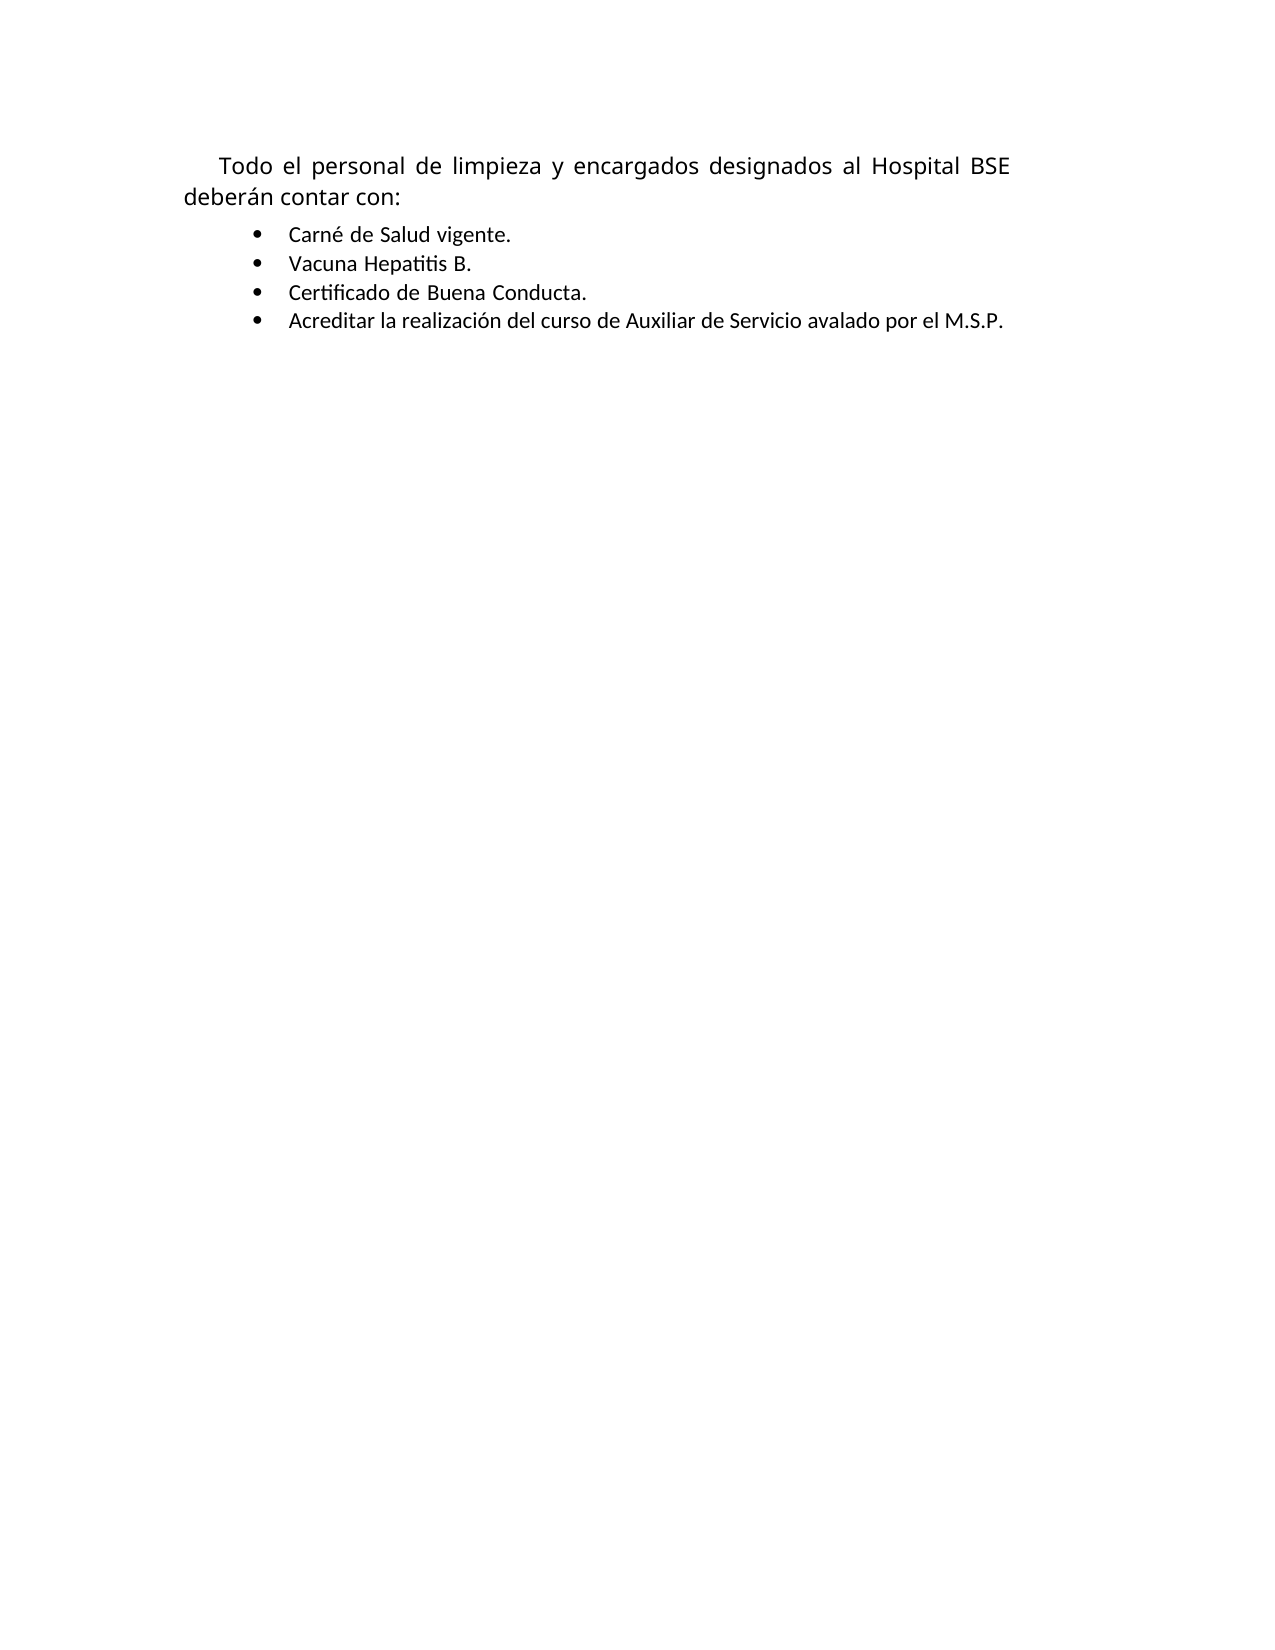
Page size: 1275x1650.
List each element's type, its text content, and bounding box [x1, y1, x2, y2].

text Todo el personal de limpieza y encargados designados al Hospital BSE deberán contar con: [183, 150, 1098, 212]
list Certificado de Buena Conducta. [253, 278, 1098, 306]
list Acreditar la realización del curso de Auxiliar de Servicio avalado por el M.S.P. [253, 306, 1098, 334]
list Vacuna Hepatitis B. [253, 249, 1098, 277]
list Carné de Salud vigente. [253, 221, 1098, 248]
